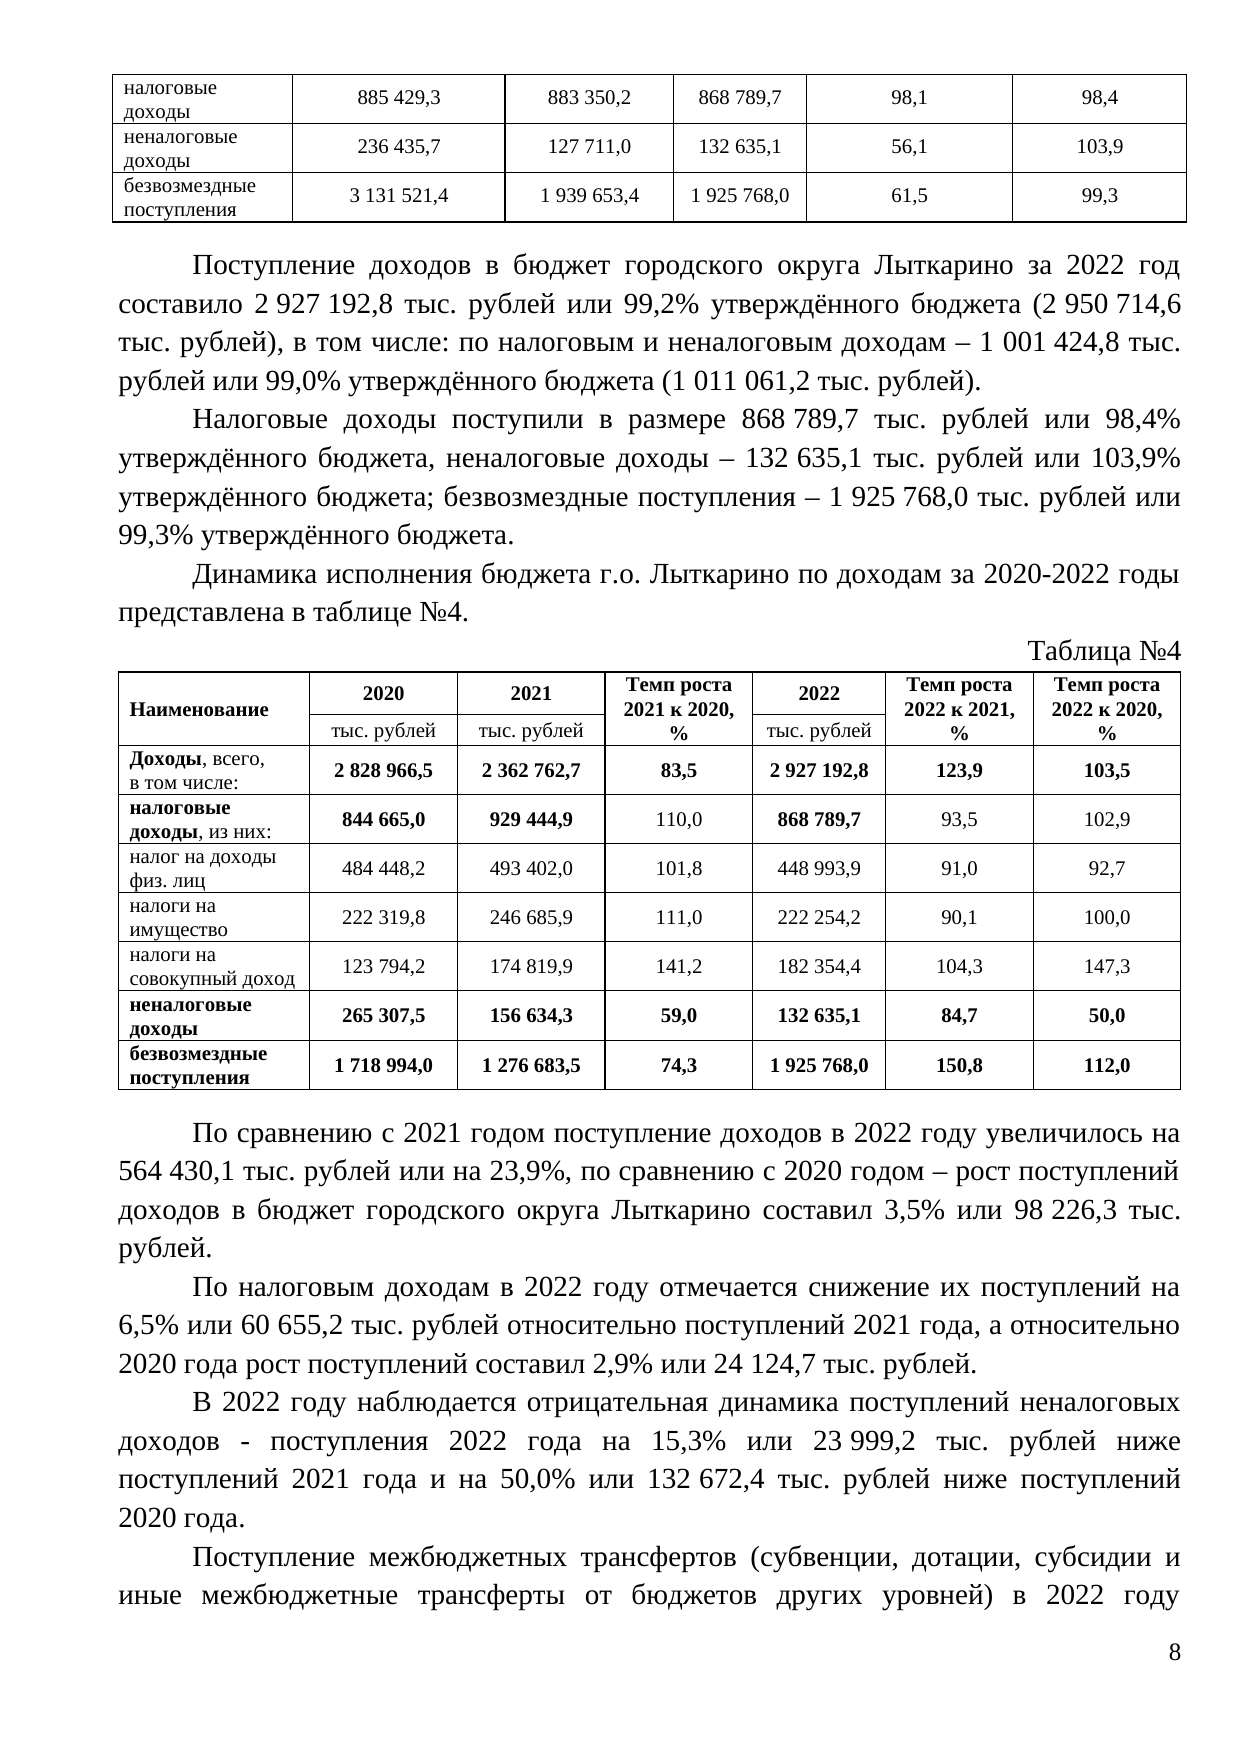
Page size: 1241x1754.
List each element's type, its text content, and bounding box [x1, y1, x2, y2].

table_cell 150,8 [886, 1041, 1033, 1089]
table_cell 99,3 [1013, 173, 1186, 221]
table_cell 2 828 966,5 [310, 746, 457, 794]
table_cell тыс. рублей [458, 715, 604, 744]
table_cell 101,8 [606, 844, 752, 892]
table_cell 59,0 [606, 991, 752, 1039]
table_cell 123,9 [886, 746, 1033, 794]
table_cell 110,0 [606, 795, 752, 843]
table_cell 100,0 [1034, 893, 1180, 941]
table_cell 222 254,2 [753, 893, 885, 941]
table_cell 3 131 521,4 [293, 173, 504, 221]
table_cell 182 354,4 [753, 942, 885, 990]
table_cell 91,0 [886, 844, 1033, 892]
table_cell 98,1 [807, 75, 1012, 123]
table_cell 56,1 [807, 124, 1012, 172]
text По сравнению с 2021 годом поступление доходов в 2022 году увеличилось на 564 430,1 тыс. рублей или на 23,9%, по сравнению с 2020 годом – рост поступлений доходов в бюджет городского округа Лыткарино составил 3,5% или 98 226,3 тыс. рублей. [118, 1115, 1181, 1264]
table_cell налоговые доходы, из них: [119, 795, 309, 843]
table_cell безвозмездные поступления [119, 1041, 309, 1089]
table_cell 1 939 653,4 [506, 173, 673, 221]
text По налоговым доходам в 2022 году отмечается снижение их поступлений на 6,5% или 60 655,2 тыс. рублей относительно поступлений 2021 года, а относительно 2020 года рост поступлений составил 2,9% или 24 124,7 тыс. рублей. [118, 1269, 1181, 1379]
table_cell 74,3 [606, 1041, 752, 1089]
table_cell 2 362 762,7 [458, 746, 604, 794]
table_header 2020 [310, 673, 457, 714]
table_header 2022 [753, 673, 885, 714]
table_cell 93,5 [886, 795, 1033, 843]
table_header Темп роста 2022 к 2021, % [886, 673, 1033, 744]
table_cell 61,5 [807, 173, 1012, 221]
text Налоговые доходы поступили в размере 868 789,7 тыс. рублей или 98,4% утверждённого бюджета, неналоговые доходы – 132 635,1 тыс. рублей или 103,9% утверждённого бюджета; безвозмездные поступления – 1 925 768,0 тыс. рублей или 99,3% утверждённого бюджета. [118, 402, 1181, 551]
table_cell 147,3 [1034, 942, 1180, 990]
table_cell налог на доходы физ. лиц [119, 844, 309, 892]
table_cell 127 711,0 [506, 124, 673, 172]
table_cell 448 993,9 [753, 844, 885, 892]
table_cell 141,2 [606, 942, 752, 990]
table_cell 174 819,9 [458, 942, 604, 990]
table_cell 265 307,5 [310, 991, 457, 1039]
table_cell неналоговые доходы [119, 991, 309, 1039]
table_cell 844 665,0 [310, 795, 457, 843]
table_cell 83,5 [606, 746, 752, 794]
text Поступление доходов в бюджет городского округа Лыткарино за 2022 год составило 2 927 192,8 тыс. рублей или 99,2% утверждённого бюджета (2 950 714,6 тыс. рублей), в том числе: по налоговым и неналоговым доходам – 1 001 424,8 тыс. рублей или 99,0% утверждённого бюджета (1 011 061,2 тыс. рублей). [118, 247, 1181, 397]
table_header Темп роста 2021 к 2020, % [606, 673, 752, 744]
table_cell неналоговые доходы [113, 124, 292, 172]
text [118, 1539, 1181, 1611]
table_cell 156 634,3 [458, 991, 604, 1039]
table_cell налоги на совокупный доход [119, 942, 309, 990]
table_cell 222 319,8 [310, 893, 457, 941]
table_cell 102,9 [1034, 795, 1180, 843]
table_cell 112,0 [1034, 1041, 1180, 1089]
table_cell 123 794,2 [310, 942, 457, 990]
table_cell 236 435,7 [293, 124, 504, 172]
table_header 2021 [458, 673, 604, 714]
table_cell 1 925 768,0 [753, 1041, 885, 1089]
table_cell 2 927 192,8 [753, 746, 885, 794]
table_header Темп роста 2022 к 2020, % [1034, 673, 1180, 744]
table_cell 132 635,1 [674, 124, 806, 172]
text Таблица №4 [118, 633, 1181, 666]
table_cell 1 718 994,0 [310, 1041, 457, 1089]
table_cell 50,0 [1034, 991, 1180, 1039]
table_cell 885 429,3 [293, 75, 504, 123]
table_header Наименование [119, 673, 309, 744]
table_cell тыс. рублей [753, 715, 885, 744]
text Динамика исполнения бюджета г.о. Лыткарино по доходам за 2020-2022 годы представлена в таблице №4. [118, 556, 1181, 628]
table_cell 1 276 683,5 [458, 1041, 604, 1089]
table_cell 883 350,2 [506, 75, 673, 123]
table_cell тыс. рублей [310, 715, 457, 744]
table_cell 246 685,9 [458, 893, 604, 941]
table_cell 98,4 [1013, 75, 1186, 123]
text В 2022 году наблюдается отрицательная динамика поступлений неналоговых доходов - поступления 2022 года на 15,3% или 23 999,2 тыс. рублей ниже поступлений 2021 года и на 50,0% или 132 672,4 тыс. рублей ниже поступлений 2020 года. [118, 1384, 1181, 1534]
table_cell 103,5 [1034, 746, 1180, 794]
table_cell 493 402,0 [458, 844, 604, 892]
table_cell 929 444,9 [458, 795, 604, 843]
table_cell 868 789,7 [753, 795, 885, 843]
table_cell 868 789,7 [674, 75, 806, 123]
table_cell 111,0 [606, 893, 752, 941]
table_cell налоговые доходы [113, 75, 292, 123]
table_cell 1 925 768,0 [674, 173, 806, 221]
table_cell 92,7 [1034, 844, 1180, 892]
table_cell 84,7 [886, 991, 1033, 1039]
table_cell 104,3 [886, 942, 1033, 990]
table_cell 90,1 [886, 893, 1033, 941]
table_cell 484 448,2 [310, 844, 457, 892]
table_cell 132 635,1 [753, 991, 885, 1039]
table_cell Доходы, всего, в том числе: [119, 746, 309, 794]
table_cell 103,9 [1013, 124, 1186, 172]
table_cell налоги на имущество [119, 893, 309, 941]
table_cell безвозмездные поступления [113, 173, 292, 221]
